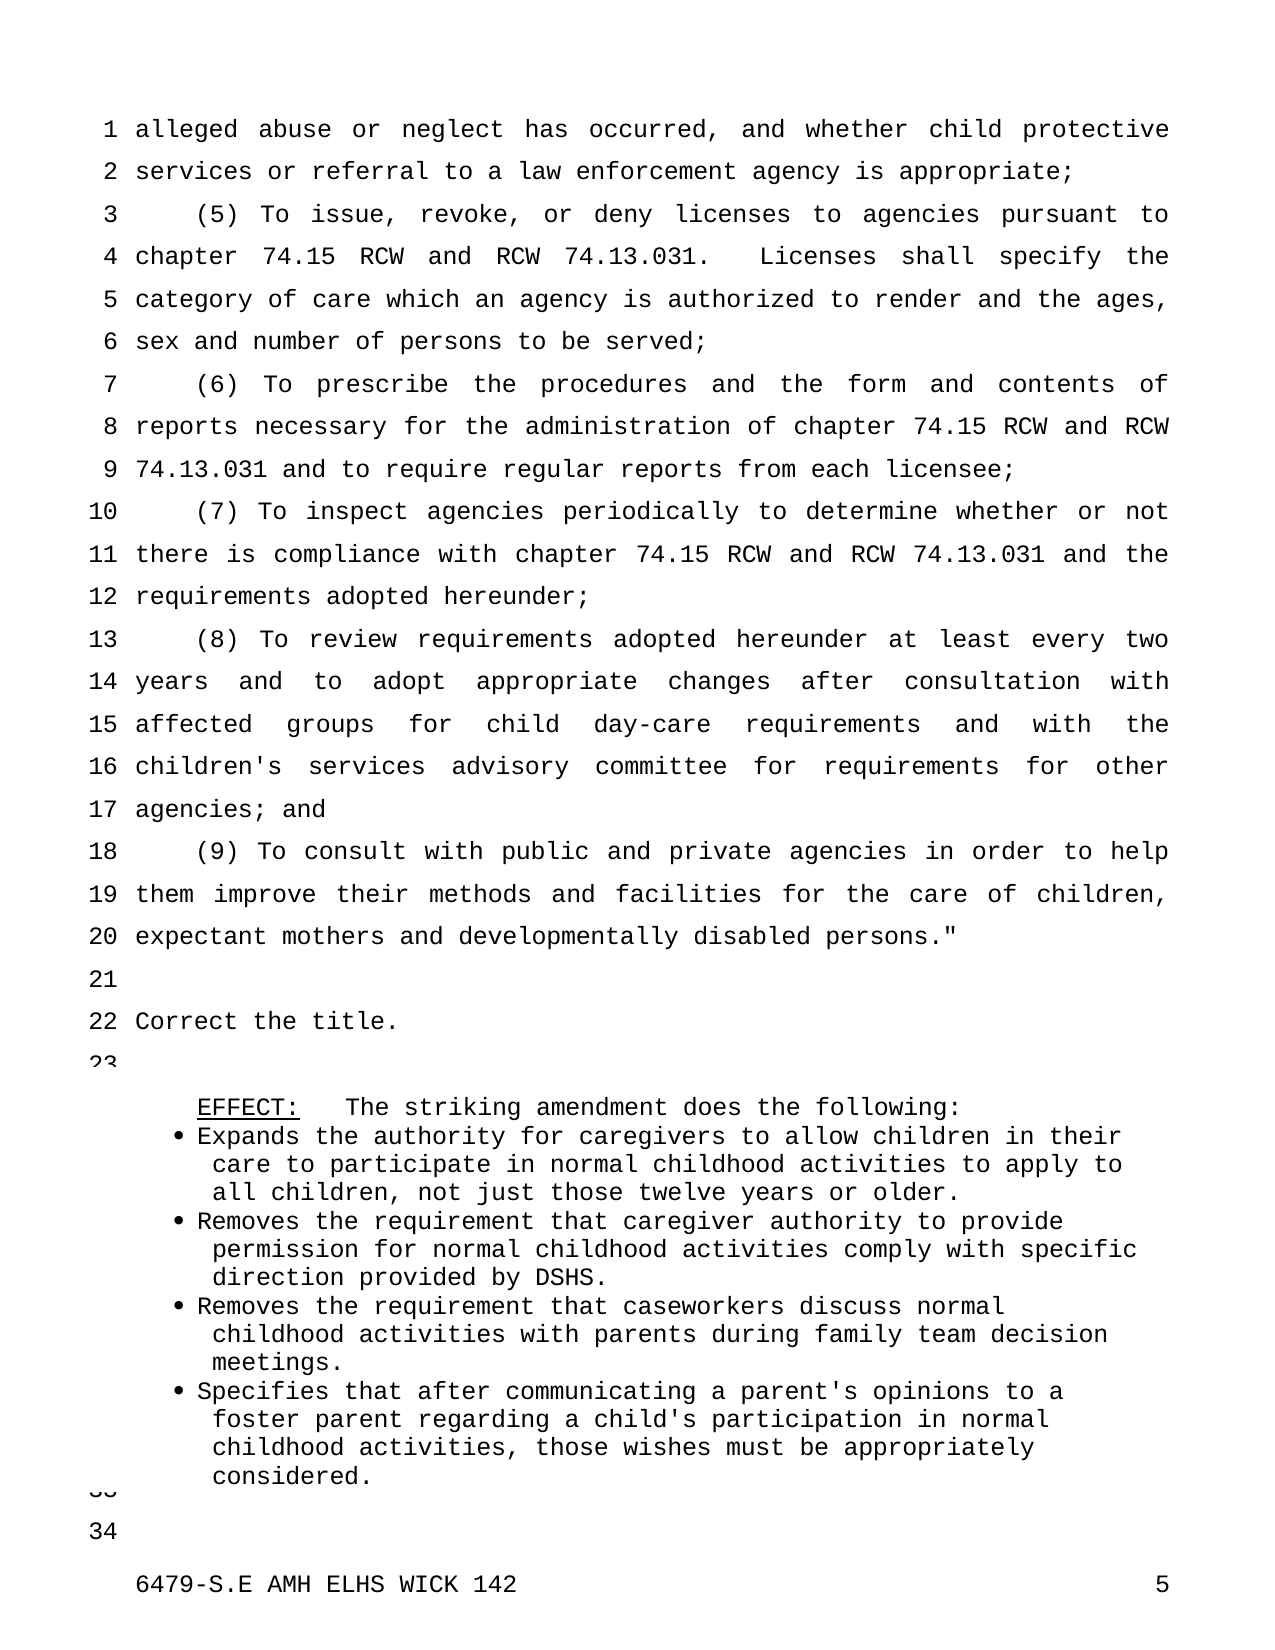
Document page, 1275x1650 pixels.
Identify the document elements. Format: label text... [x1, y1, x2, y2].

text (9) To consult with public and private agencies in order to help them improve their methods and facilities for the care of children, expectant mothers and developmentally disabled persons." [135, 826, 1170, 953]
text (5) To issue, revoke, or deny licenses to agencies pursuant to chapter 74.15 RCW and RCW 74.13.031. Licenses shall specify the category of care which an agency is authorized to render and the ages, sex and number of persons to be served; [135, 188, 1170, 358]
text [135, 103, 1170, 188]
text (8) To review requirements adopted hereunder at least every two years and to adopt appropriate changes after consultation with affected groups for child day-care requirements and with the children's services advisory committee for requirements for other agencies; and [135, 613, 1170, 826]
text Correct the title. [135, 996, 1170, 1038]
text (7) To inspect agencies periodically to determine whether or not there is compliance with chapter 74.15 RCW and RCW 74.13.031 and the requirements adopted hereunder; [135, 486, 1170, 613]
text (6) To prescribe the procedures and the form and contents of reports necessary for the administration of chapter 74.15 RCW and RCW 74.13.031 and to require regular reports from each licensee; [135, 358, 1170, 486]
